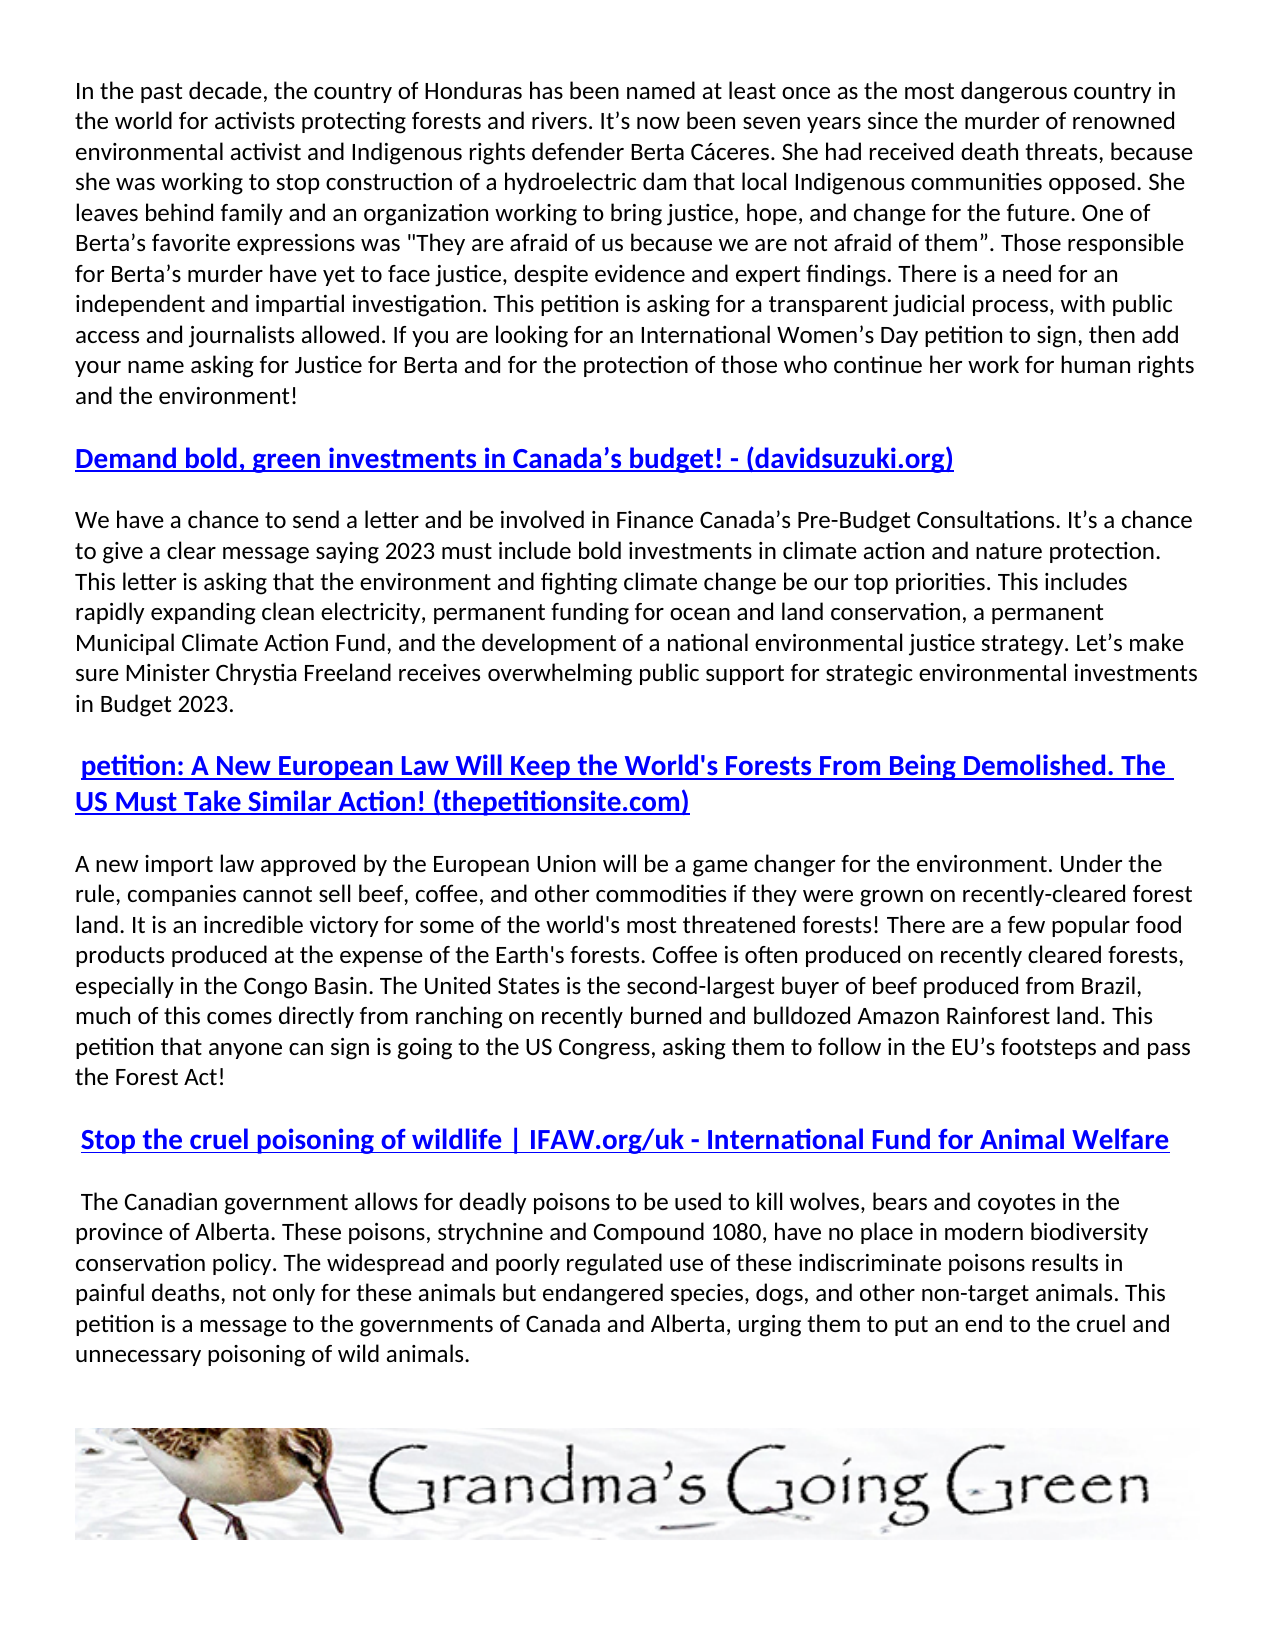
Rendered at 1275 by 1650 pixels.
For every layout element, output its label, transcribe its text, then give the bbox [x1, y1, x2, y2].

text The Canadian government allows for deadly poisons to be used to kill wolves, bears and coyotes in the province of Alberta. These poisons, strychnine and Compound 1080, have no place in modern biodiversity conservation policy. The widespread and poorly regulated use of these indiscriminate poisons results in painful deaths, not only for these animals but endangered species, dogs, and other non-target animals. This petition is a message to the governments of Canada and Alberta, urging them to put an end to the cruel and unnecessary poisoning of wild animals. [75, 1186, 1200, 1369]
text petition: A New European Law Will Keep the World's Forests From Being Demolished. The US Must Take Similar Action! (thepetitionsite.com) [75, 747, 1200, 819]
text We have a chance to send a letter and be involved in Finance Canada’s Pre-Budget Consultations. It’s a chance to give a clear message saying 2023 must include bold investments in climate action and nature protection. This letter is asking that the environment and fighting climate change be our top priorities. This includes rapidly expanding clean electricity, permanent funding for ocean and land conservation, a permanent Municipal Climate Action Fund, and the development of a national environmental justice strategy. Let’s make sure Minister Chrystia Freeland receives overwhelming public support for strategic environmental investments in Budget 2023. [75, 505, 1200, 718]
text Demand bold, green investments in Canada’s budget! - (davidsuzuki.org) [75, 440, 1200, 476]
text In the past decade, the country of Honduras has been named at least once as the most dangerous country in the world for activists protecting forests and rivers. It’s now been seven years since the murder of renowned environmental activist and Indigenous rights defender Berta Cáceres. She had received death threats, because she was working to stop construction of a hydroelectric dam that local Indigenous communities opposed. She leaves behind family and an organization working to bring justice, hope, and change for the future. One of Berta’s favorite expressions was "They are afraid of us because we are not afraid of them”. Those responsible for Berta’s murder have yet to face justice, despite evidence and expert findings. There is a need for an independent and impartial investigation. This petition is asking for a transparent judicial process, with public access and journalists allowed. If you are looking for an International Women’s Day petition to sign, then add your name asking for Justice for Berta and for the protection of those who continue her work for human rights and the environment! [75, 75, 1200, 411]
picture [75, 1428, 1200, 1540]
text A new import law approved by the European Union will be a game changer for the environment. Under the rule, companies cannot sell beef, coffee, and other commodities if they were grown on recently-cleared forest land. It is an incredible victory for some of the world's most threatened forests! There are a few popular food products produced at the expense of the Earth's forests. Coffee is often produced on recently cleared forests, especially in the Congo Basin. The United States is the second-largest buyer of beef produced from Brazil, much of this comes directly from ranching on recently burned and bulldozed Amazon Rainforest land. This petition that anyone can sign is going to the US Congress, asking them to follow in the EU’s footsteps and pass the Forest Act! [75, 848, 1200, 1092]
text Stop the cruel poisoning of wildlife | IFAW.org/uk - International Fund for Animal Welfare [75, 1121, 1200, 1157]
